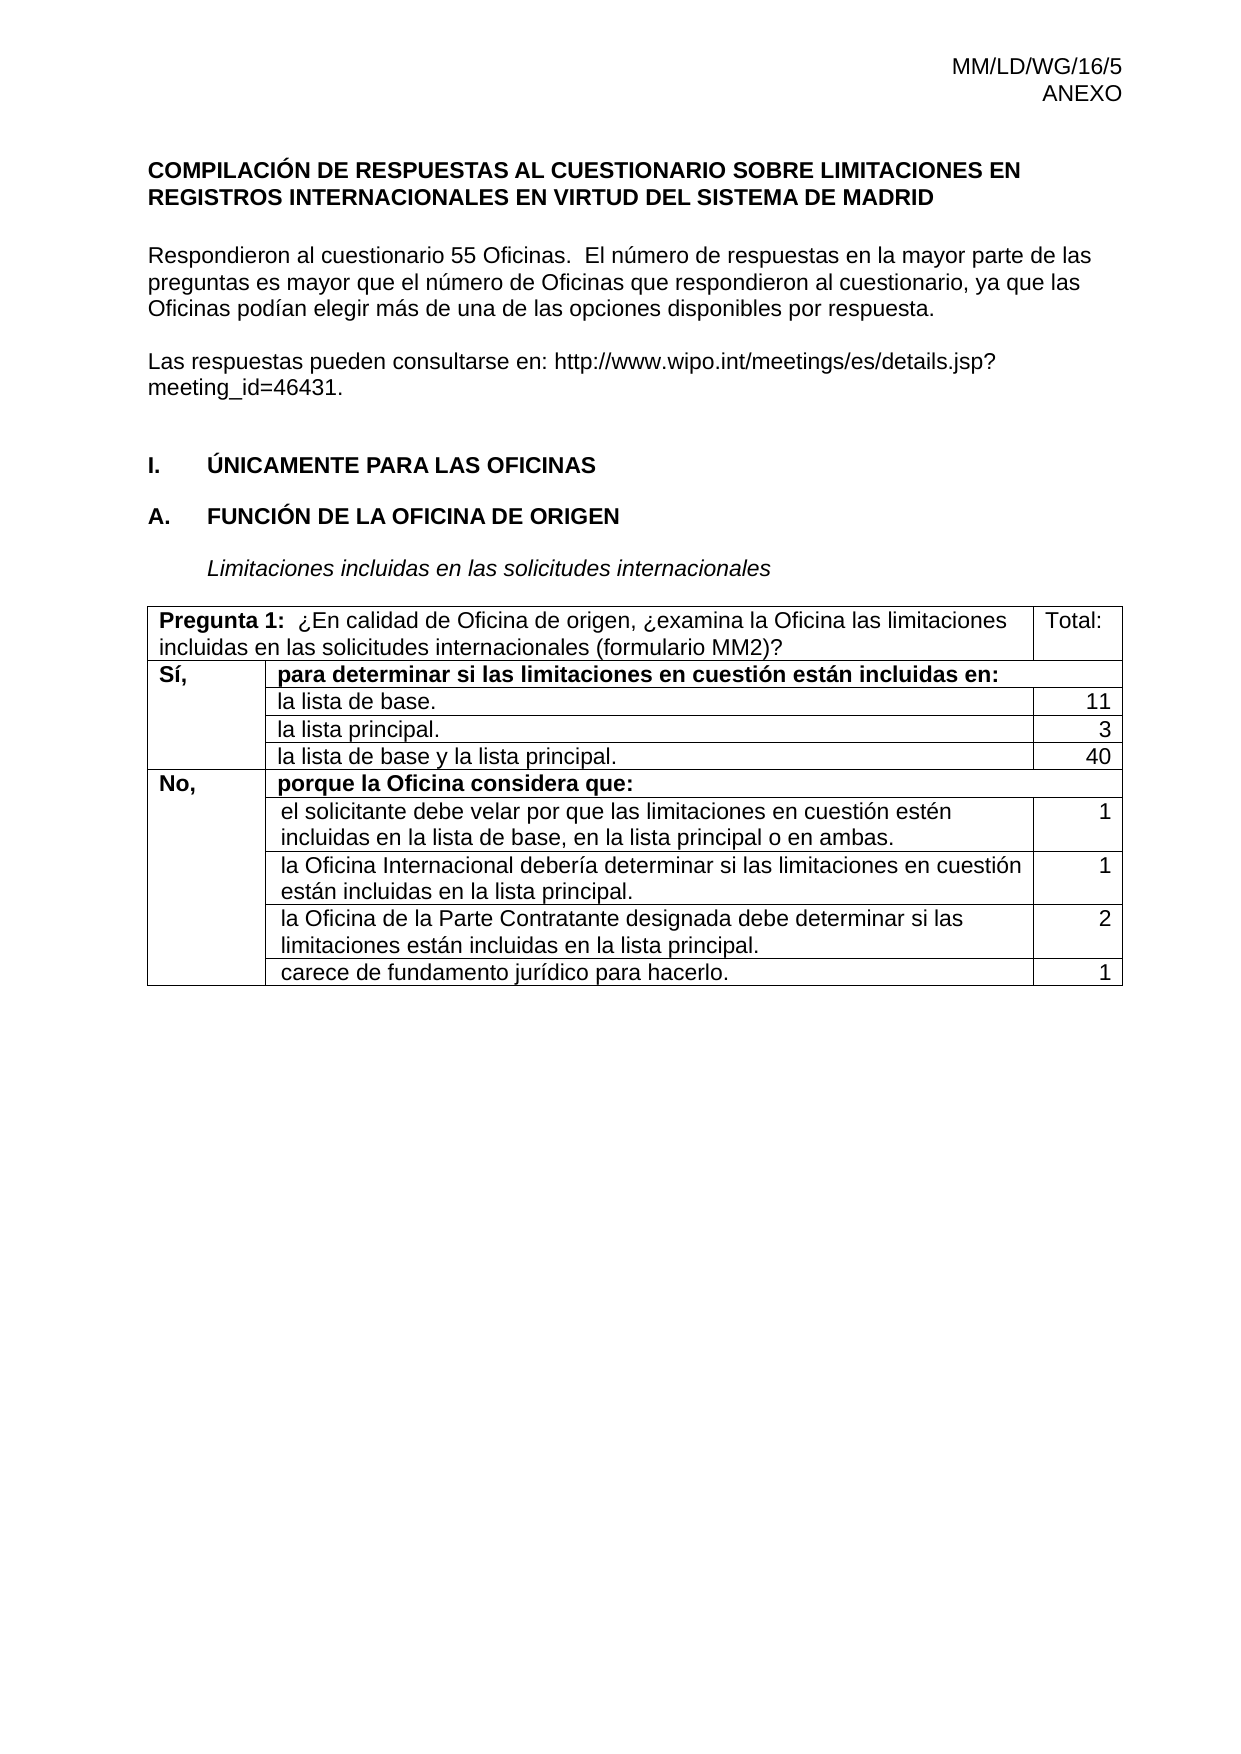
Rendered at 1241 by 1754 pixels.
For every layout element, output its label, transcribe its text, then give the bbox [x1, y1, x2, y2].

table_cell 3 [1034, 716, 1122, 742]
table_cell el solicitante debe velar por que las limitaciones en cuestión estén incluidas en la lista de base, en la lista principal o en ambas. [266, 798, 1033, 851]
table_cell 11 [1034, 688, 1122, 714]
table_cell No, [148, 770, 265, 985]
table_cell la lista de base. [266, 688, 1033, 714]
subtitle COMPILACIÓN DE RESPUESTAS AL CUESTIONARIO SOBRE LIMITACIONES EN REGISTROS INTERNACIONALES EN VIRTUD DEL SISTEMA DE MADRID [148, 157, 1122, 210]
table_header Total: [1034, 607, 1122, 660]
table_cell porque la Oficina considera que: [266, 770, 1122, 797]
subtitle I. ÚNICAMENTE PARA LAS OFICINAS [148, 452, 1122, 478]
table_cell carece de fundamento jurídico para hacerlo. [266, 959, 1033, 985]
table_cell 40 [1034, 743, 1122, 769]
subtitle Limitaciones incluidas en las solicitudes internacionales [207, 555, 1122, 581]
table_header Pregunta 1: ¿En calidad de Oficina de origen, ¿examina la Oficina las limitaciones incluidas en las solicitudes internacionales (formulario MM2)? [148, 607, 1033, 660]
table_cell 1 [1034, 798, 1122, 851]
table_cell la Oficina Internacional debería determinar si las limitaciones en cuestión están incluidas en la lista principal. [266, 852, 1033, 904]
table_cell 1 [1034, 852, 1122, 904]
table_cell la lista de base y la lista principal. [266, 743, 1033, 769]
subtitle A. FUNCIÓN DE LA OFICINA DE ORIGEN [148, 503, 1122, 530]
table_cell para determinar si las limitaciones en cuestión están incluidas en: [266, 661, 1122, 687]
table_cell 1 [1034, 959, 1122, 985]
text Respondieron al cuestionario 55 Oficinas. El número de respuestas en la mayor parte de las preguntas es mayor que el número de Oficinas que respondieron al cuestionario, ya que las Oficinas podían elegir más de una de las opciones disponibles por respuesta. [148, 242, 1122, 322]
table_cell Sí, [148, 661, 265, 769]
text Las respuestas pueden consultarse en: http://www.wipo.int/meetings/es/details.jsp?meeting_id=46431. [148, 348, 1122, 401]
table_cell la lista principal. [266, 716, 1033, 742]
table_cell 2 [1034, 905, 1122, 958]
table_cell la Oficina de la Parte Contratante designada debe determinar si las limitaciones están incluidas en la lista principal. [266, 905, 1033, 958]
